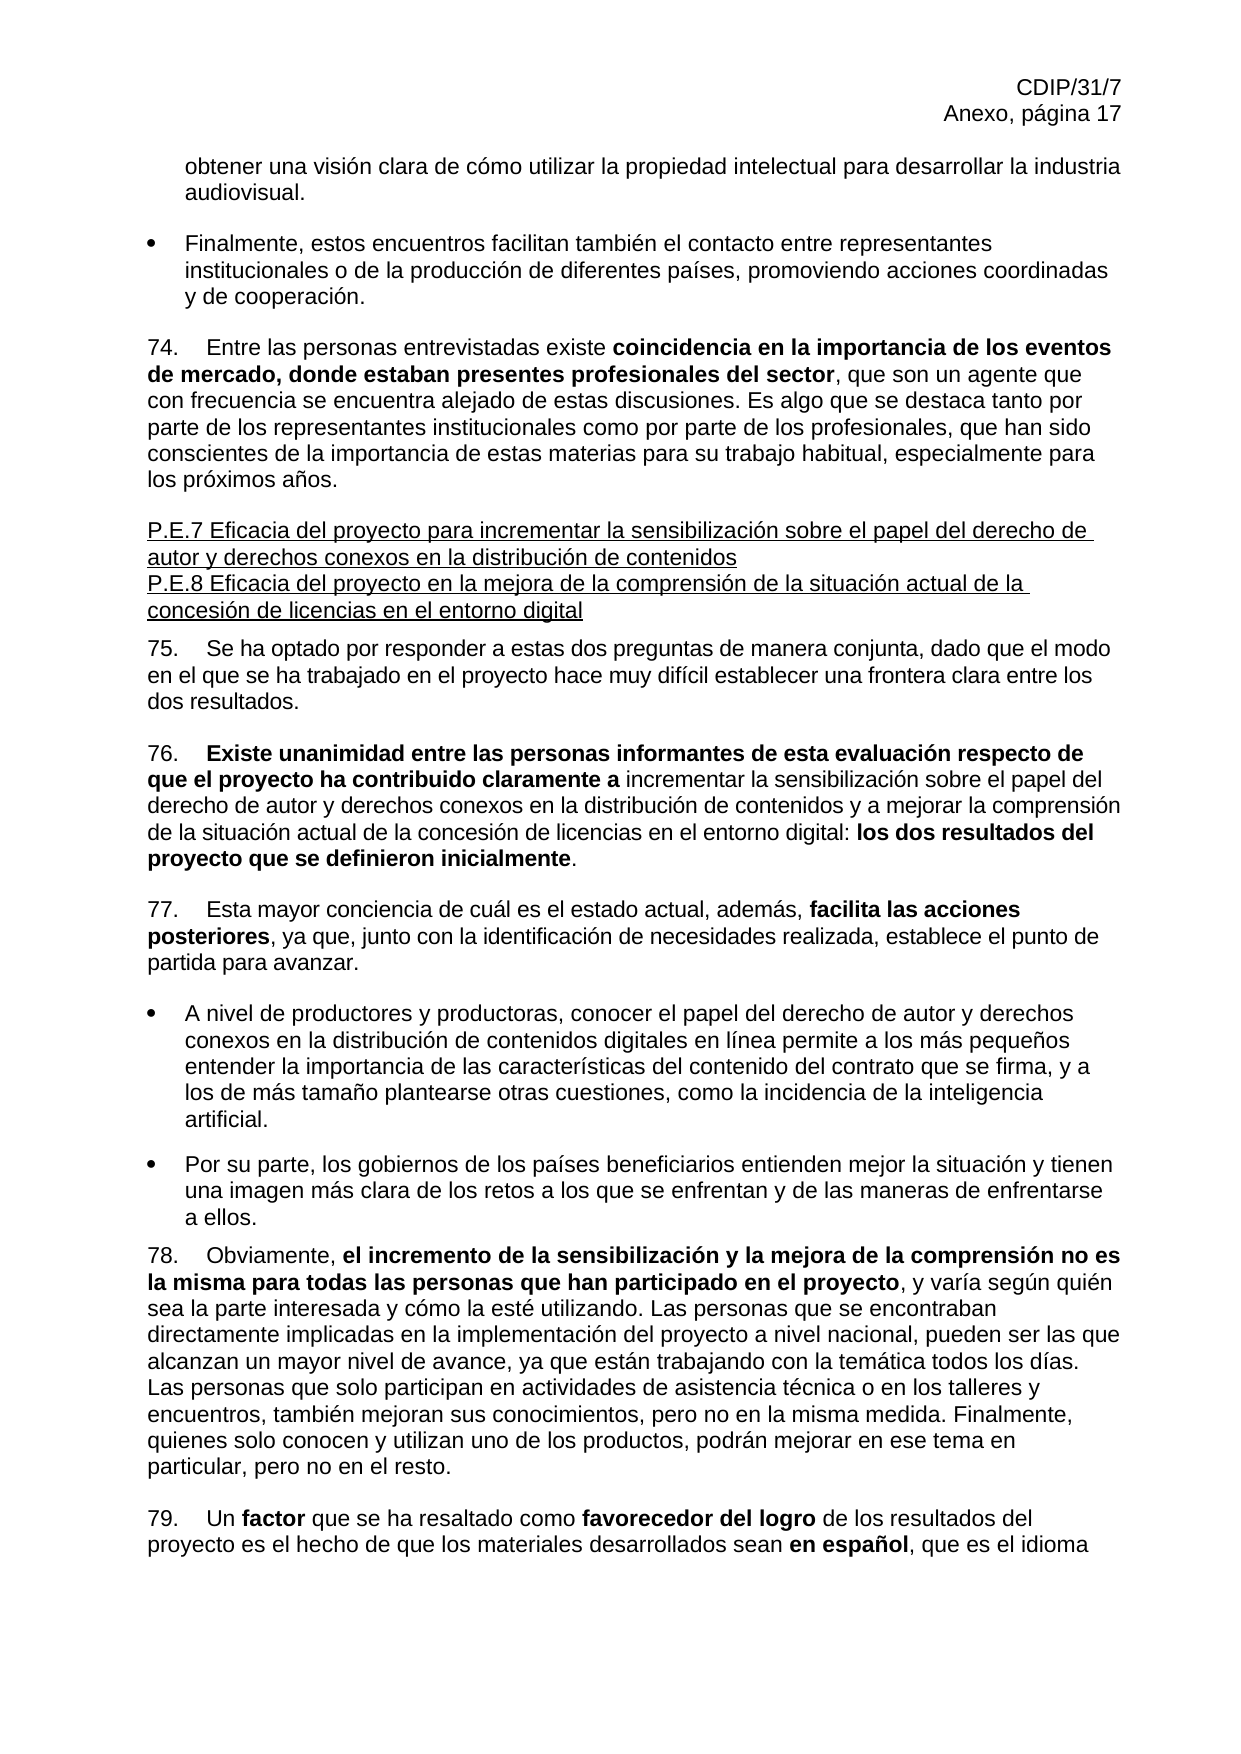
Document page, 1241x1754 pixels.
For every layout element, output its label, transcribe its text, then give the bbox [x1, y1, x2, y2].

list Se ha optado por responder a estas dos preguntas de manera conjunta, dado que el modo en el que se ha trabajado en el proyecto hace muy difícil establecer una frontera clara entre los dos resultados. [147, 635, 1122, 714]
list Obviamente, el incremento de la sensibilización y la mejora de la comprensión no es la misma para todas las personas que han participado en el proyecto, y varía según quién sea la parte interesada y cómo la esté utilizando. Las personas que se encontraban directamente implicadas en la implementación del proyecto a nivel nacional, pueden ser las que alcanzan un mayor nivel de avance, ya que están trabajando con la temática todos los días. Las personas que solo participan en actividades de asistencia técnica o en los talleres y encuentros, también mejoran sus conocimientos, pero no en la misma medida. Finalmente, quienes solo conocen y utilizan uno de los productos, podrán mejorar en ese tema en particular, pero no en el resto. [147, 1242, 1122, 1479]
list Por su parte, los gobiernos de los países beneficiarios entienden mejor la situación y tienen una imagen más clara de los retos a los que se enfrentan y de las maneras de enfrentarse a ellos. [147, 1151, 1122, 1230]
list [147, 1504, 1122, 1557]
text P.E.8 Eficacia del proyecto en la mejora de la comprensión de la situación actual de la concesión de licencias en el entorno digital [147, 570, 1122, 623]
list Existe unanimidad entre las personas informantes de esta evaluación respecto de que el proyecto ha contribuido claramente a incrementar la sensibilización sobre el papel del derecho de autor y derechos conexos en la distribución de contenidos y a mejorar la comprensión de la situación actual de la concesión de licencias en el entorno digital: los dos resultados del proyecto que se definieron inicialmente. [147, 739, 1122, 871]
list Entre las personas entrevistadas existe coincidencia en la importancia de los eventos de mercado, donde estaban presentes profesionales del sector, que son un agente que con frecuencia se encuentra alejado de estas discusiones. Es algo que se destaca tanto por parte de los representantes institucionales como por parte de los profesionales, que han sido conscientes de la importancia de estas materias para su trabajo habitual, especialmente para los próximos años. [147, 334, 1122, 492]
list A nivel de productores y productoras, conocer el papel del derecho de autor y derechos conexos en la distribución de contenidos digitales en línea permite a los más pequeños entender la importancia de las características del contenido del contrato que se firma, y a los de más tamaño plantearse otras cuestiones, como la incidencia de la inteligencia artificial. [147, 1000, 1122, 1132]
list Esta mayor conciencia de cuál es el estado actual, además, facilita las acciones posteriores, ya que, junto con la identificación de necesidades realizada, establece el punto de partida para avanzar. [147, 896, 1122, 975]
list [147, 153, 1122, 205]
list Finalmente, estos encuentros facilitan también el contacto entre representantes institucionales o de la producción de diferentes países, promoviendo acciones coordinadas y de cooperación. [147, 230, 1122, 309]
text P.E.7 Eficacia del proyecto para incrementar la sensibilización sobre el papel del derecho de autor y derechos conexos en la distribución de contenidos [147, 517, 1122, 570]
